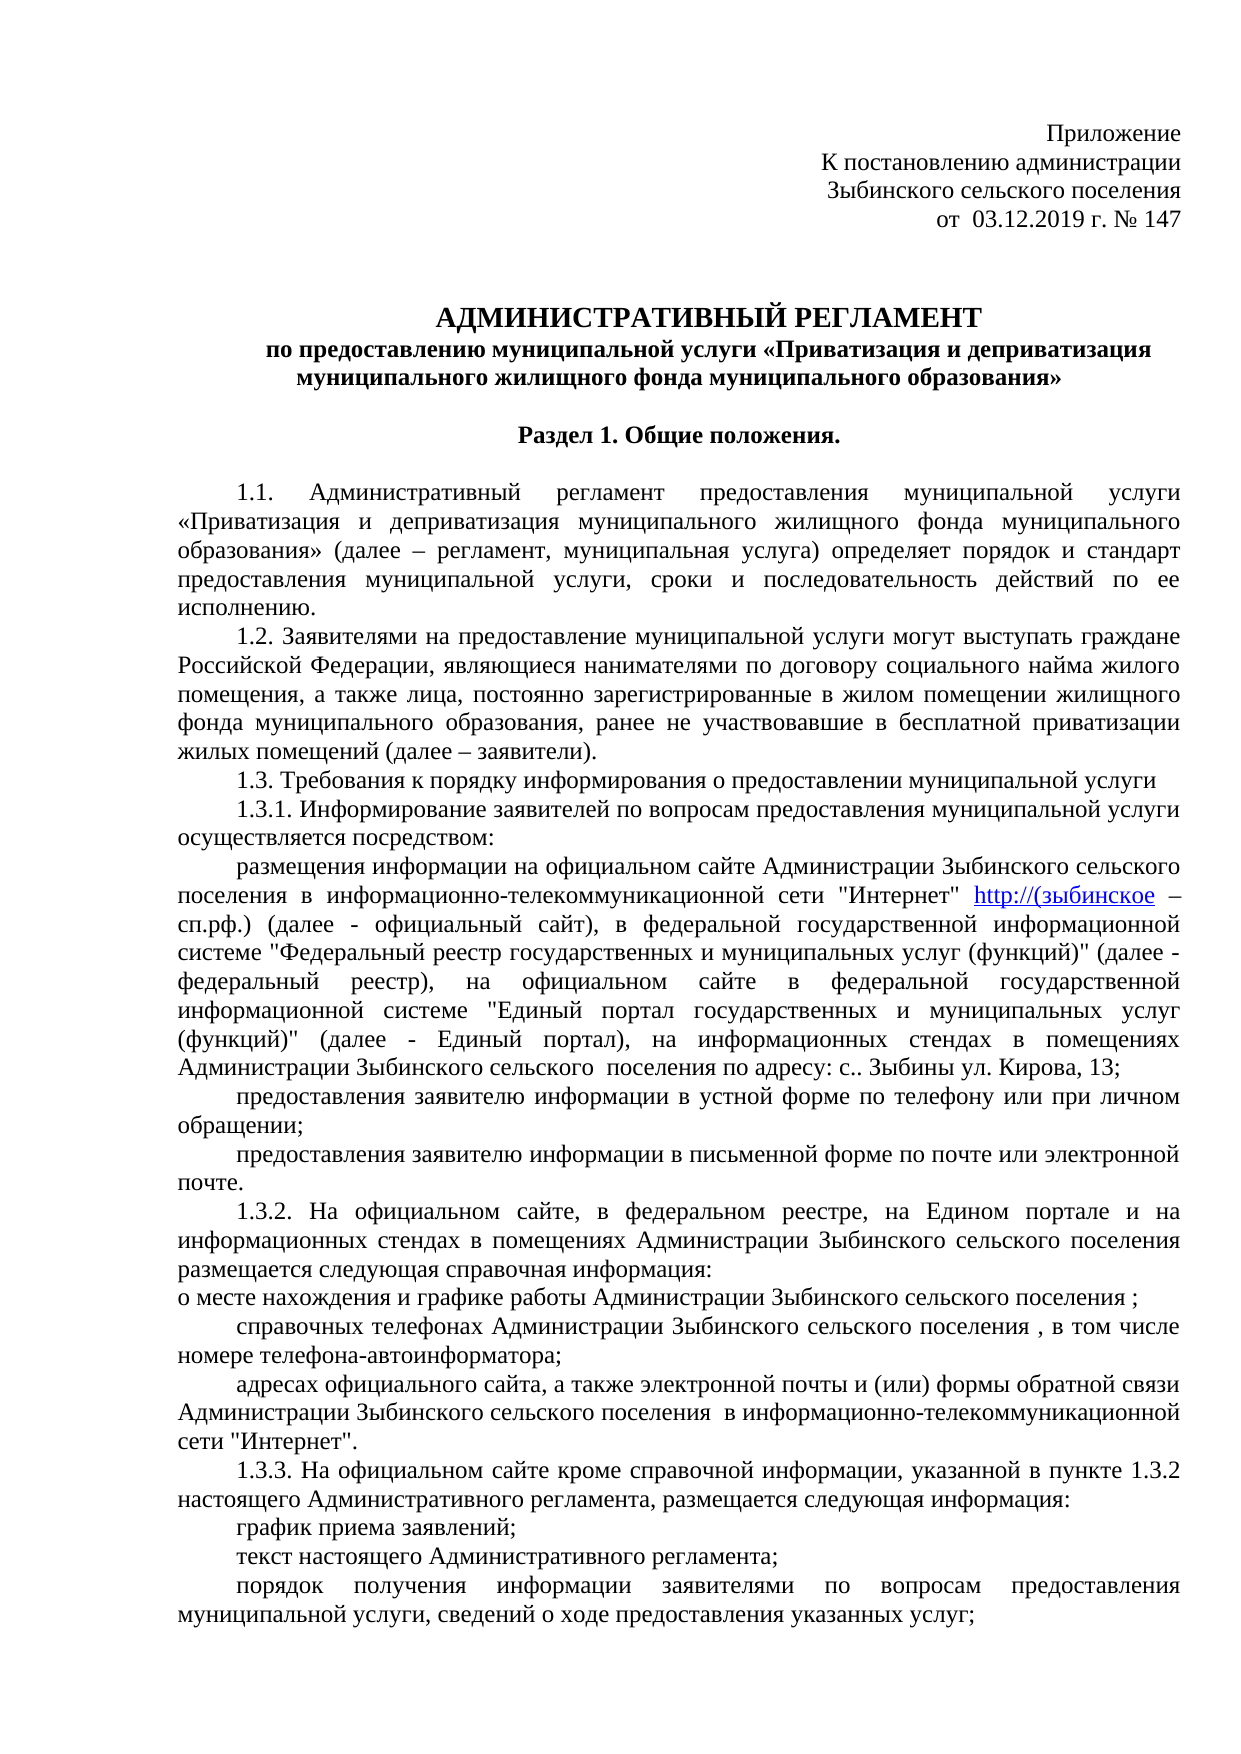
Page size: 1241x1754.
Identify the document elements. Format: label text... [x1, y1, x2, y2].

text 1.1. Административный регламент предоставления муниципальной услуги «Приватизация и деприватизация муниципального жилищного фонда муниципального образования» (далее – регламент, муниципальная услуга) определяет порядок и стандарт предоставления муниципальной услуги, сроки и последовательность действий по ее исполнению. [177, 477, 1181, 621]
text 1.2. Заявителями на предоставление муниципальной услуги могут выступать граждане Российской Федерации, являющиеся нанимателями по договору социального найма жилого помещения, а также лица, постоянно зарегистрированные в жилом помещении жилищного фонда муниципального образования, ранее не участвовавшие в бесплатной приватизации жилых помещений (далее – заявители). [177, 621, 1181, 765]
text о месте нахождения и графике работы Администрации Зыбинского сельского поселения ; [177, 1282, 1181, 1311]
text порядок получения информации заявителями по вопросам предоставления муниципальной услуги, сведений о ходе предоставления указанных услуг; [177, 1570, 1181, 1627]
text Приложение [177, 118, 1181, 147]
text справочных телефонах Администрации Зыбинского сельского поселения , в том числе номере телефона-автоинформатора; [177, 1311, 1181, 1369]
text Раздел 1. Общие положения. [177, 420, 1181, 449]
text Зыбинского сельского поселения [177, 176, 1181, 204]
text адресах официального сайта, а также электронной почты и (или) формы обратной связи Администрации Зыбинского сельского поселения в информационно-телекоммуникационной сети "Интернет". [177, 1369, 1181, 1455]
text 1.3.3. На официальном сайте кроме справочной информации, указанной в пункте 1.3.2 настоящего Административного регламента, размещается следующая информация: [177, 1455, 1181, 1512]
text 1.3.2. На официальном сайте, в федеральном реестре, на Едином портале и на информационных стендах в помещениях Администрации Зыбинского сельского поселения размещается следующая справочная информация: [177, 1196, 1181, 1282]
text предоставления заявителю информации в письменной форме по почте или электронной почте. [177, 1139, 1181, 1196]
text АДМИНИСТРАТИВНЫЙ РЕГЛАМЕНТ [177, 300, 1181, 334]
text предоставления заявителю информации в устной форме по телефону или при личном обращении; [177, 1081, 1181, 1139]
text 1.3.1. Информирование заявителей по вопросам предоставления муниципальной услуги осуществляется посредством: [177, 794, 1181, 851]
text по предоставлению муниципальной услуги «Приватизация и деприватизация муниципального жилищного фонда муниципального образования» [177, 334, 1181, 391]
text от 03.12.2019 г. № 147 [177, 204, 1181, 233]
text К постановлению администрации [177, 147, 1181, 176]
text размещения информации на официальном сайте Администрации Зыбинского сельского поселения в информационно-телекоммуникационной сети "Интернет" http://(зыбинское –сп.рф.) (далее - официальный сайт), в федеральной государственной информационной системе "Федеральный реестр государственных и муниципальных услуг (функций)" (далее - федеральный реестр), на официальном сайте в федеральной государственной информационной системе "Единый портал государственных и муниципальных услуг (функций)" (далее - Единый портал), на информационных стендах в помещениях Администрации Зыбинского сельского поселения по адресу: с.. Зыбины ул. Кирова, 13; [177, 851, 1181, 1081]
text 1.3. Требования к порядку информирования о предоставлении муниципальной услуги [177, 765, 1181, 794]
text график приема заявлений; [177, 1512, 1181, 1541]
text текст настоящего Административного регламента; [177, 1541, 1181, 1570]
